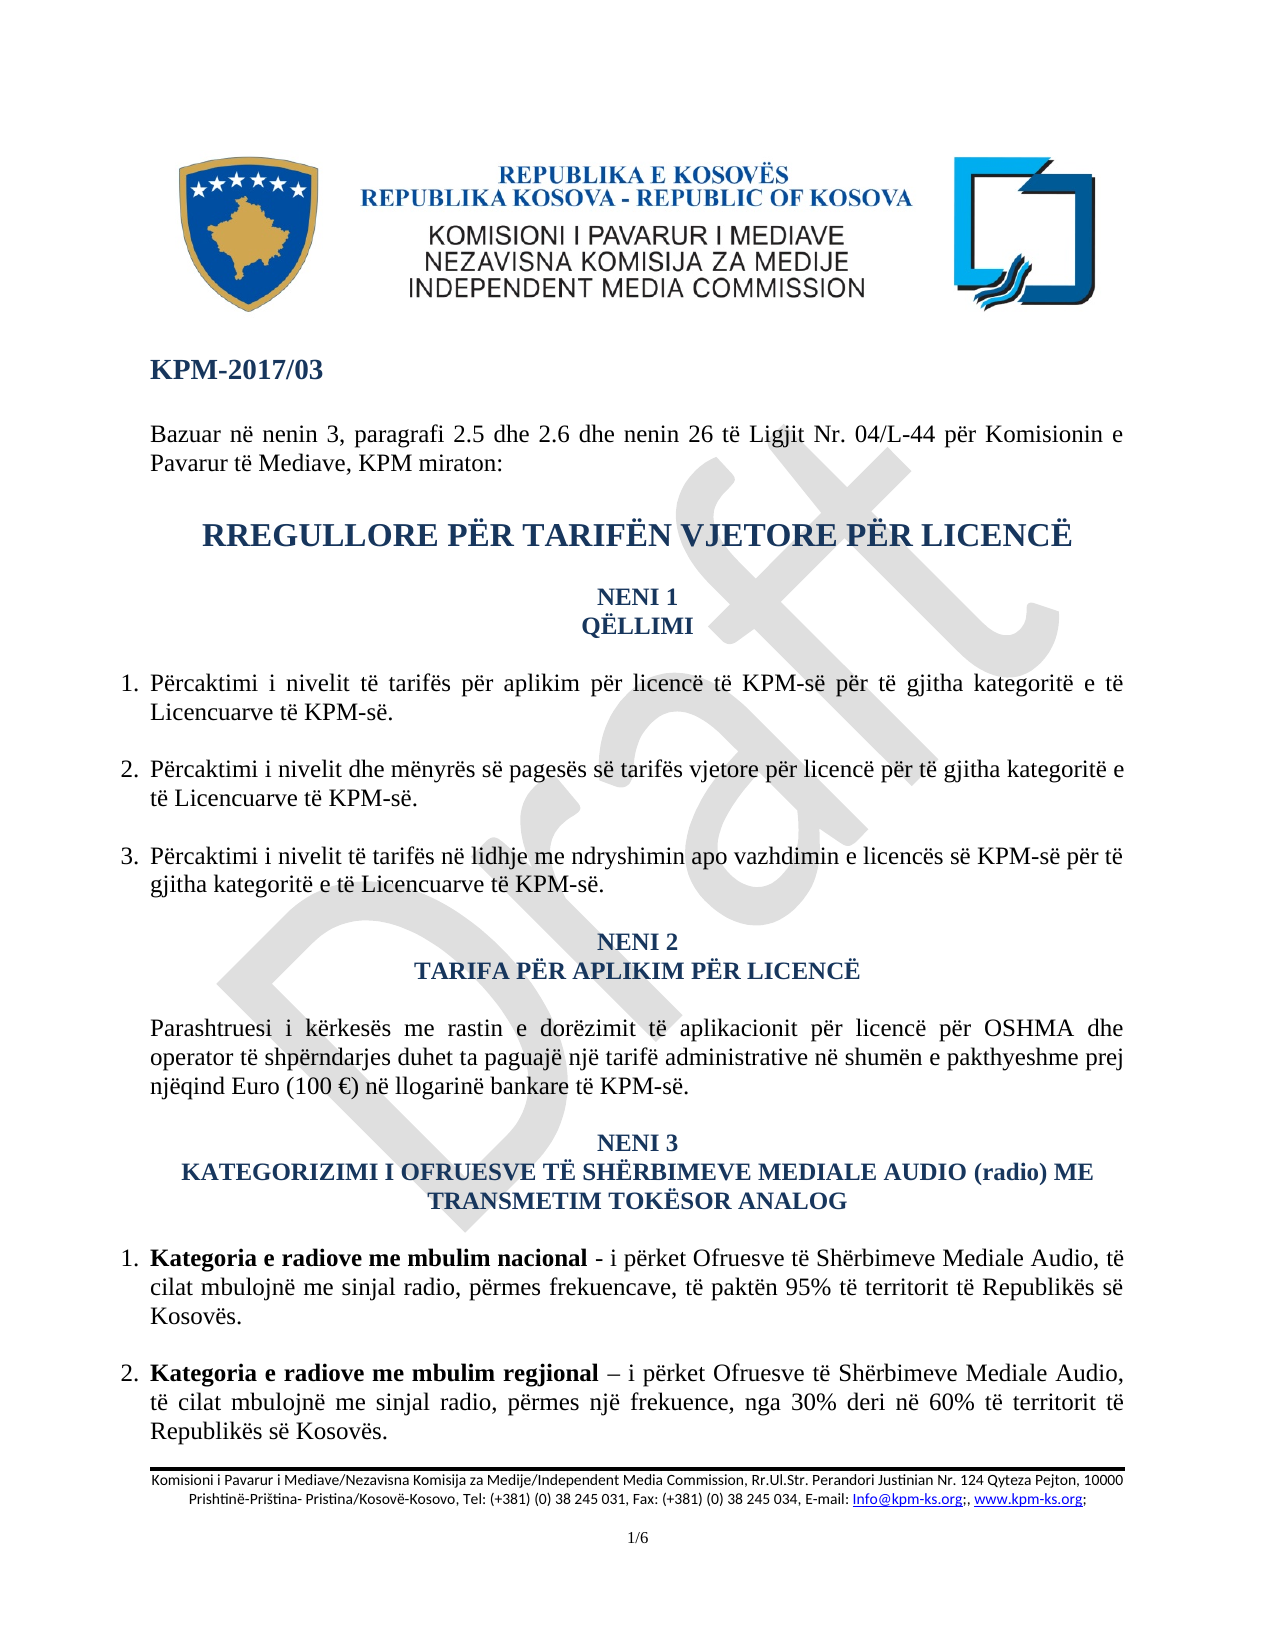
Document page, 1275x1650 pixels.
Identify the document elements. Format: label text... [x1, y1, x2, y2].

list Përcaktimi i nivelit të tarifës për aplikim për licencë të KPM-së për të gjitha kategoritë e të Licencuarve të KPM-së. [120, 668, 1125, 726]
text TARIFA PËR APLIKIM PËR LICENCË [150, 956, 1125, 984]
text Bazuar në nenin 3, paragrafi 2.5 dhe 2.6 dhe nenin 26 të Ligjit Nr. 04/L-44 për Komisionin e Pavarur të Mediave, KPM miraton: [150, 419, 1125, 477]
list Kategoria e radiove me mbulim regjional – i përket Ofruesve të Shërbimeve Mediale Audio, të cilat mbulojnë me sinjal radio, përmes një frekuence, nga 30% deri në 60% të territorit të Republikës së Kosovës. [120, 1358, 1125, 1444]
picture [150, 150, 1125, 319]
list Kategoria e radiove me mbulim nacional - i përket Ofruesve të Shërbimeve Mediale Audio, të cilat mbulojnë me sinjal radio, përmes frekuencave, të paktën 95% të territorit të Republikës së Kosovës. [120, 1243, 1125, 1329]
text RREGULLORE PËR TARIFËN VJETORE PËR LICENCË [150, 515, 1125, 553]
text QËLLIMI [150, 611, 1125, 639]
list Përcaktimi i nivelit dhe mënyrës së pagesës së tarifës vjetore për licencë për të gjitha kategoritë e të Licencuarve të KPM-së. [120, 754, 1125, 812]
list KATEGORIZIMI I OFRUESVE TË SHËRBIMEVE MEDIALE AUDIO (radio) ME TRANSMETIM TOKËSOR ANALOG [150, 1157, 1125, 1214]
list Përcaktimi i nivelit të tarifës në lidhje me ndryshimin apo vazhdimin e licencës së KPM-së për të gjitha kategoritë e të Licencuarve të KPM-së. [120, 841, 1125, 898]
text NENI 1 [150, 582, 1125, 611]
list Parashtruesi i kërkesës me rastin e dorëzimit të aplikacionit për licencë për OSHMA dhe operator të shpërndarjes duhet ta paguajë një tarifë administrative në shumën e pakthyeshme prej njëqind Euro (100 €) në llogarinë bankare të KPM-së. [150, 1013, 1125, 1099]
text NENI 3 [150, 1128, 1125, 1157]
text NENI 2 [150, 927, 1125, 956]
text KPM-2017/03 [150, 352, 1125, 386]
